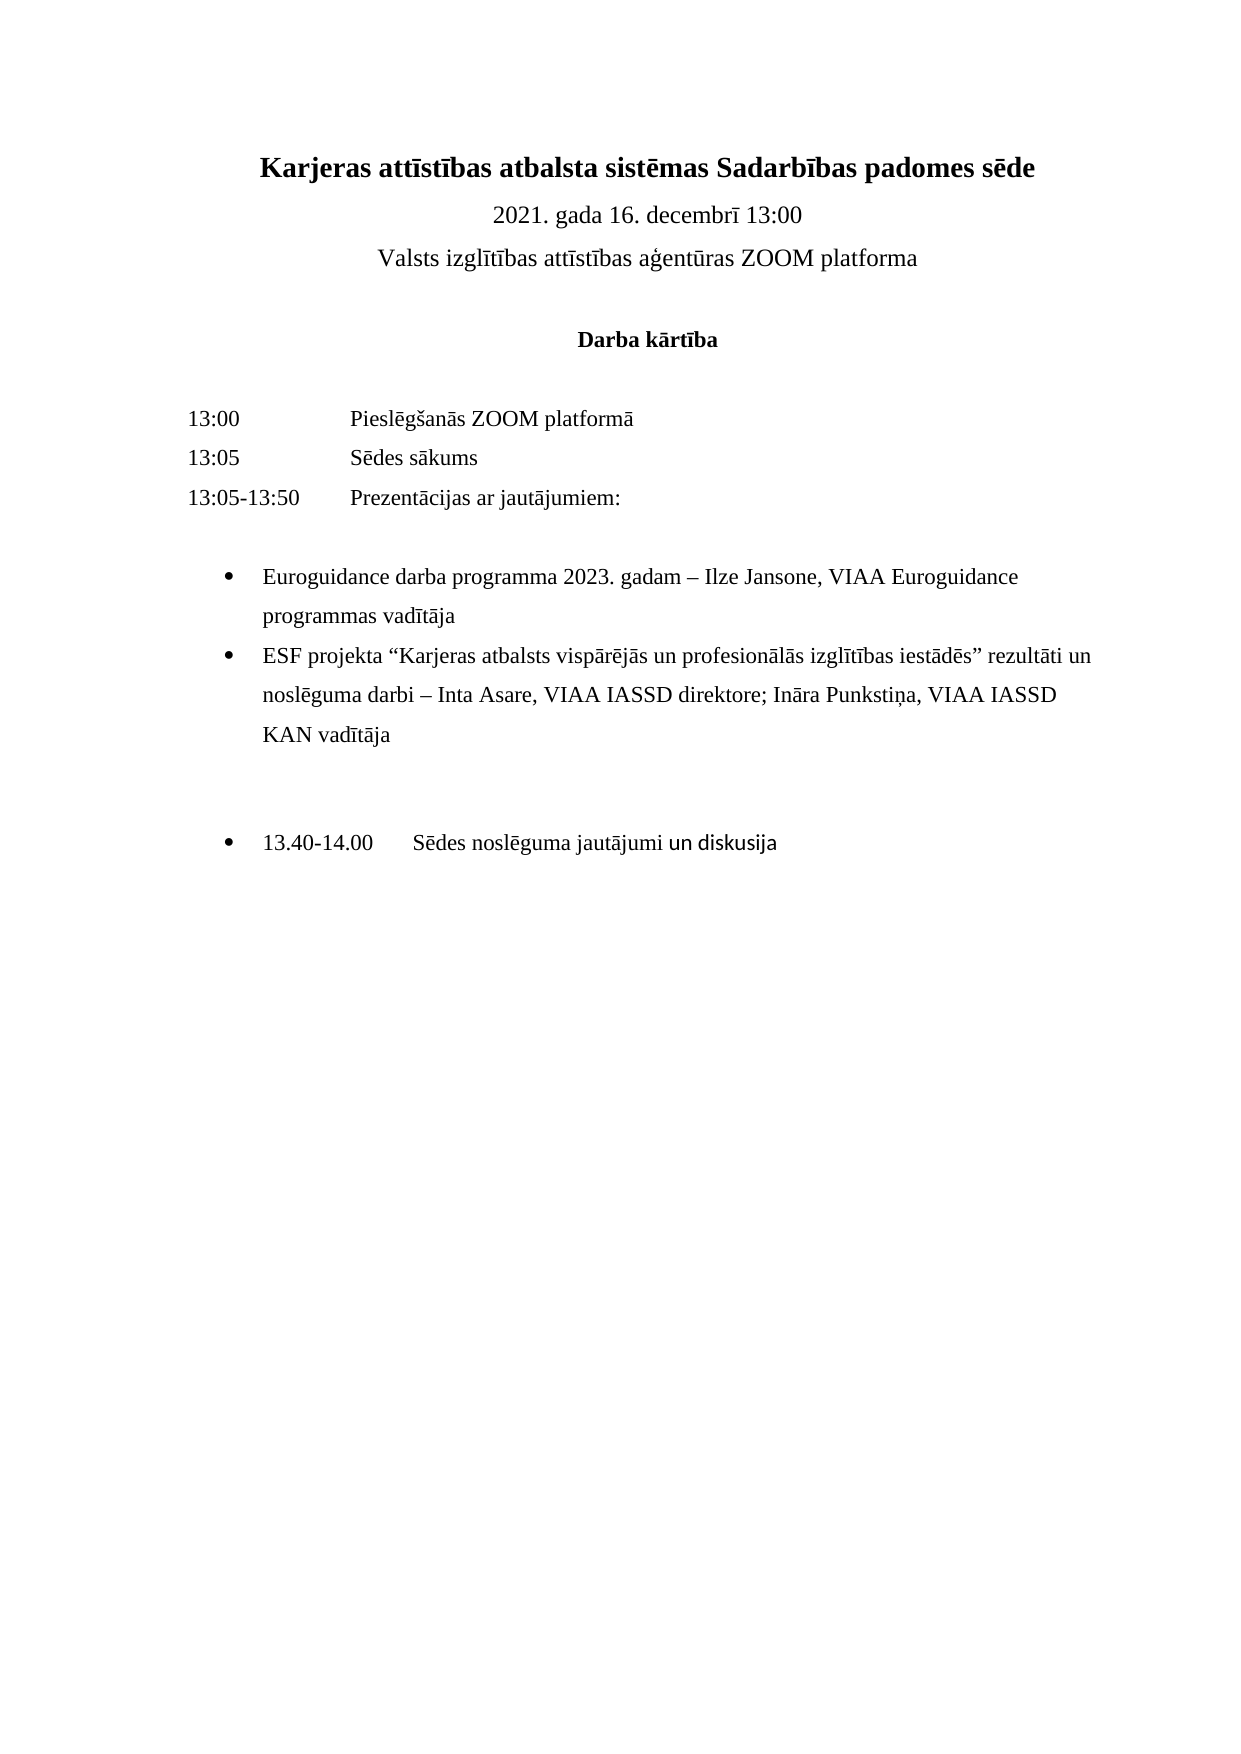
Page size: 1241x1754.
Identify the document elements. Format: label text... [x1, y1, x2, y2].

list 13.40-14.00 Sēdes noslēguma jautājumi un diskusija [225, 828, 1107, 856]
text Karjeras attīstības atbalsta sistēmas Sadarbības padomes sēde [187, 150, 1107, 183]
text 13:05-13:50 Prezentācijas ar jautājumiem: [187, 484, 1107, 510]
text Valsts izglītības attīstības aģentūras ZOOM platforma [187, 243, 1107, 272]
text 13:00 Pieslēgšanās ZOOM platformā [187, 405, 1107, 431]
text Darba kārtība [187, 326, 1107, 352]
list Euroguidance darba programma 2023. gadam – Ilze Jansone, VIAA Euroguidance programmas vadītāja [225, 563, 1107, 629]
list ESF projekta “Karjeras atbalsts vispārējās un profesionālās izglītības iestādēs” rezultāti un noslēguma darbi – Inta Asare, VIAA IASSD direktore; Ināra Punkstiņa, VIAA IASSD KAN vadītāja [225, 642, 1107, 747]
text 2021. gada 16. decembrī 13:00 [187, 200, 1107, 229]
text 13:05 Sēdes sākums [187, 444, 1107, 471]
